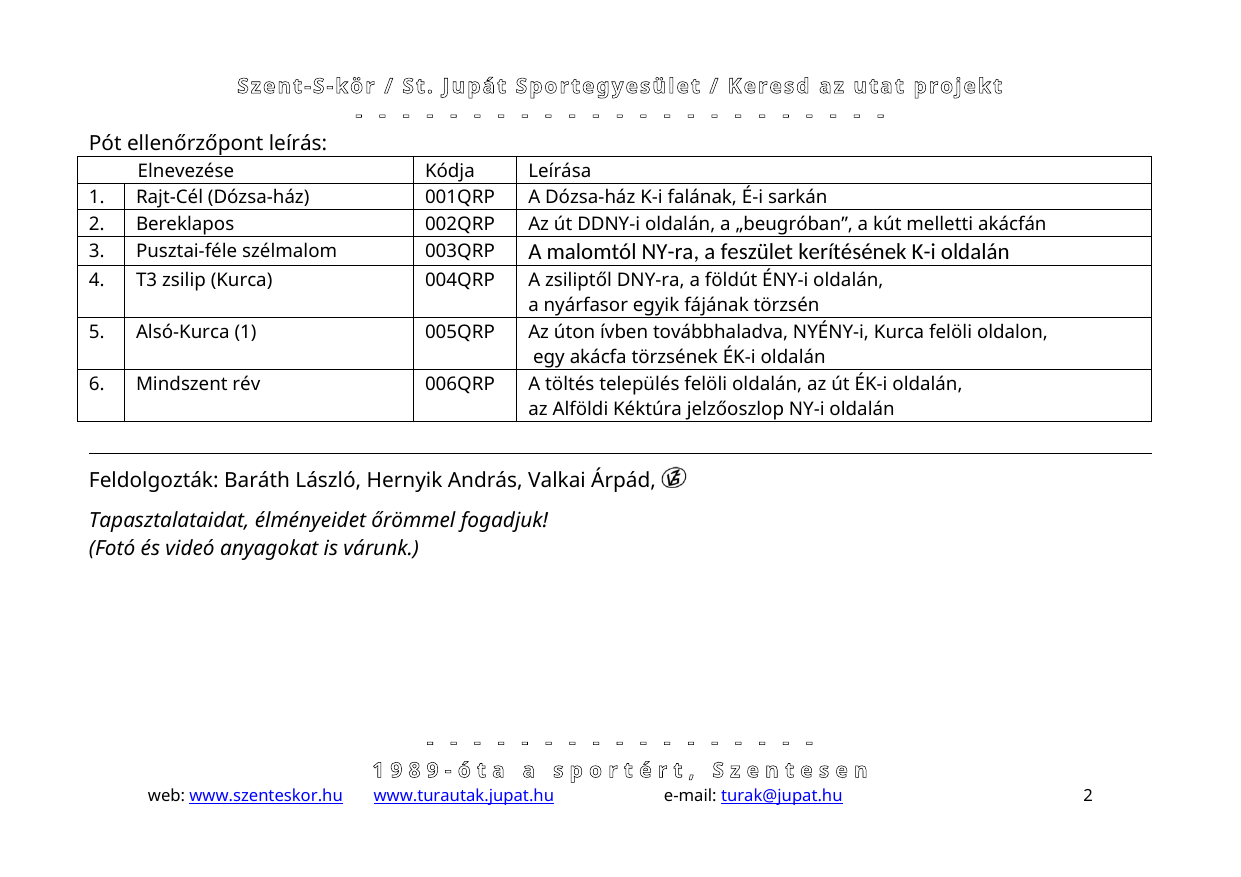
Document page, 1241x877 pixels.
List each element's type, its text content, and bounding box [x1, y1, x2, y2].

table_cell Rajt-Cél (Dózsa-ház) [125, 184, 413, 209]
table_cell 004QRP [414, 266, 516, 317]
text Pót ellenőrzőpont leírás: [89, 128, 1152, 156]
picture [661, 466, 687, 488]
table_cell Pusztai-féle szélmalom [125, 237, 413, 265]
table_cell 2. [78, 210, 124, 236]
table_cell Az út DDNY-i oldalán, a „beugróban”, a kút melletti akácfán [517, 210, 1151, 236]
table_cell 3. [78, 237, 124, 265]
table_header Elnevezése [78, 157, 413, 183]
table_cell A malomtól NY-ra, a feszület kerítésének K-i oldalán [517, 237, 1151, 265]
table_cell 006QRP [414, 370, 516, 421]
table_cell A zsiliptől DNY-ra, a földút ÉNY-i oldalán, a nyárfasor egyik fájának törzsén [517, 266, 1151, 317]
table_cell Alsó-Kurca (1) [125, 318, 413, 369]
table_cell 002QRP [414, 210, 516, 236]
table_header Kódja [414, 157, 516, 183]
table_cell Az úton ívben továbbhaladva, NYÉNY-i, Kurca felöli oldalon, egy akácfa törzsének ÉK-i oldalán [517, 318, 1151, 369]
table_cell 001QRP [414, 184, 516, 209]
table_cell 4. [78, 266, 124, 317]
table_cell 003QRP [414, 237, 516, 265]
table_cell A Dózsa-ház K-i falának, É-i sarkán [517, 184, 1151, 209]
table_cell 005QRP [414, 318, 516, 369]
table_cell A töltés település felöli oldalán, az út ÉK-i oldalán, az Alföldi Kéktúra jelzőoszlop NY-i oldalán [517, 370, 1151, 421]
table_header Leírása [517, 157, 1151, 183]
table_cell 1. [78, 184, 124, 209]
table_cell T3 zsilip (Kurca) [125, 266, 413, 317]
text Feldolgozták: Baráth László, Hernyik András, Valkai Árpád, [89, 465, 1152, 493]
text Tapasztalataidat, élményeidet őrömmel fogadjuk! (Fotó és videó anyagokat is várunk.) [89, 505, 1152, 562]
table_cell Mindszent rév [125, 370, 413, 421]
table_cell 5. [78, 318, 124, 369]
table_cell Bereklapos [125, 210, 413, 236]
table_cell 6. [78, 370, 124, 421]
